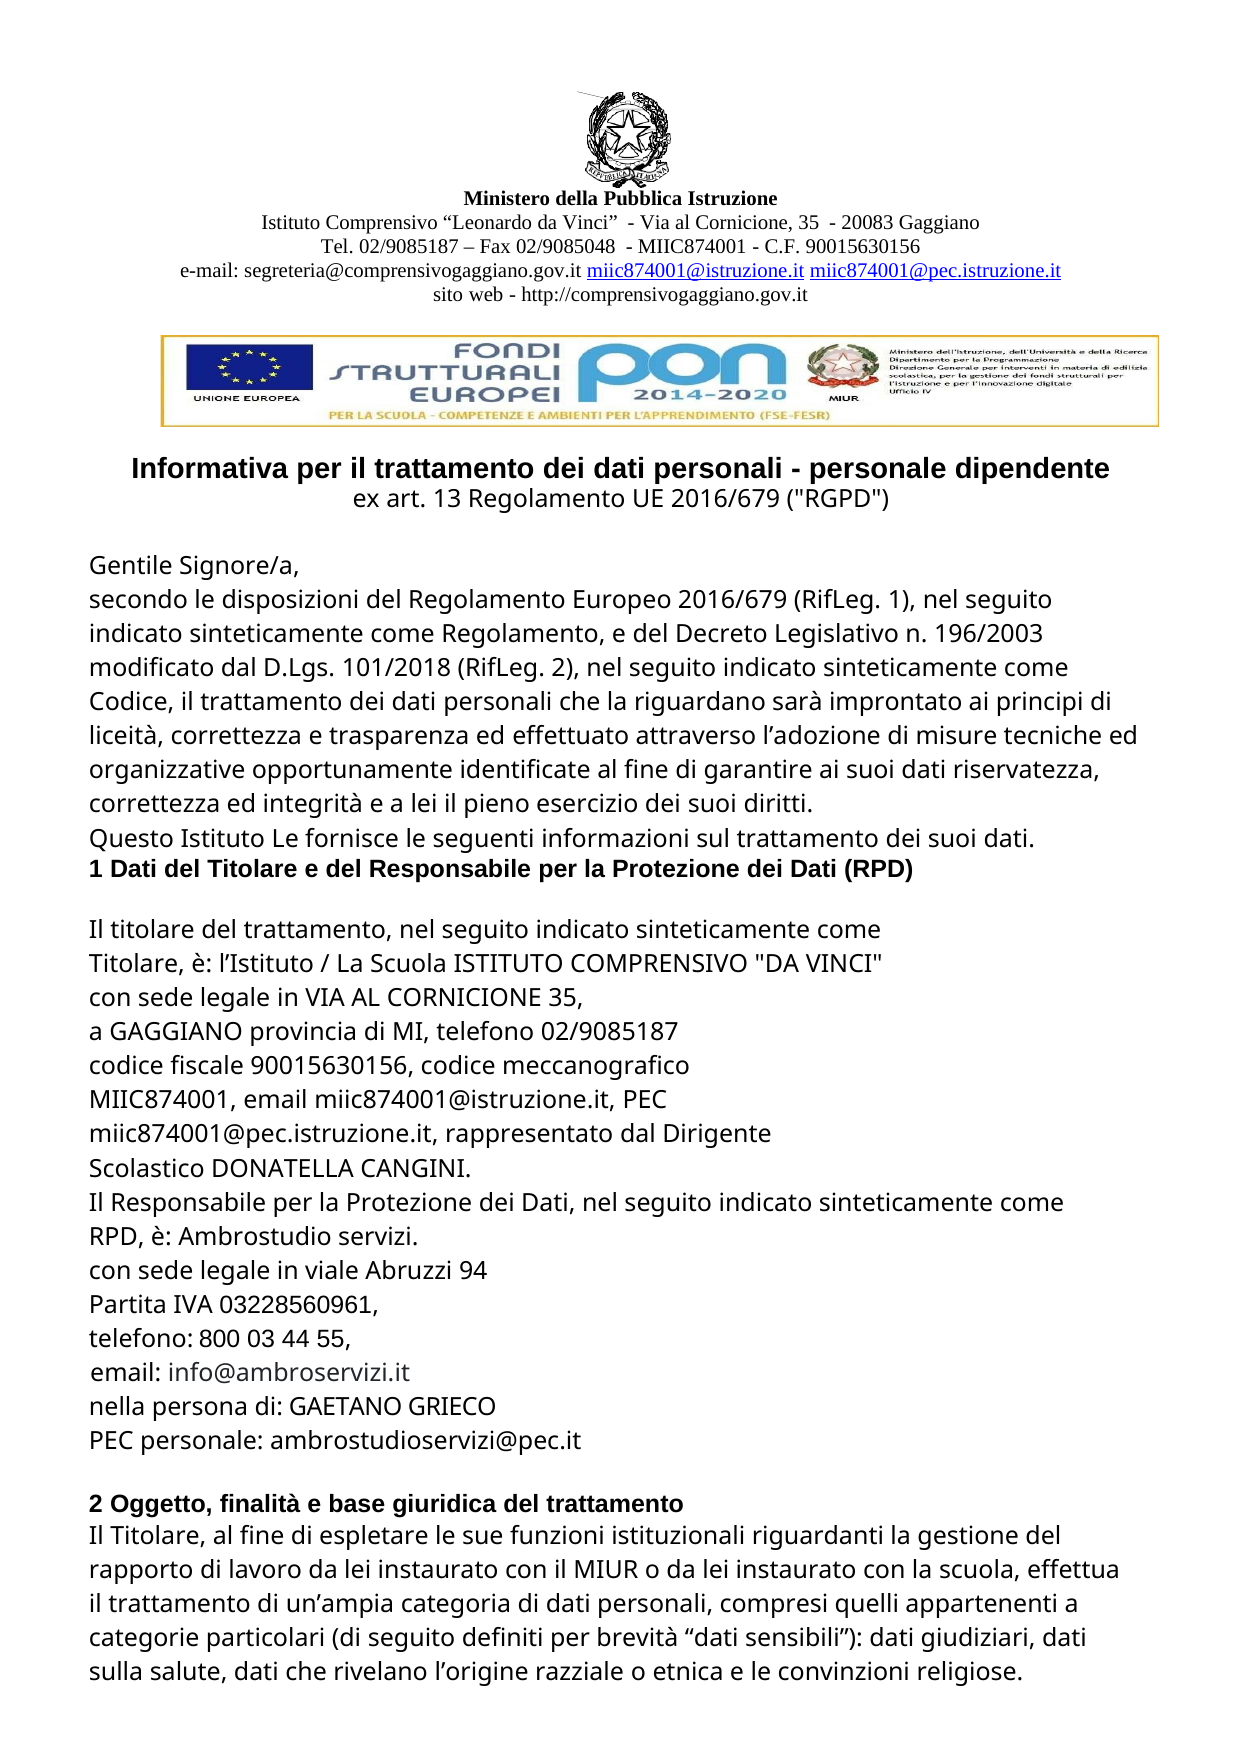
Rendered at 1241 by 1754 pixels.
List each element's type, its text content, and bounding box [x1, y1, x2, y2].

text Il titolare del trattamento, nel seguito indicato sinteticamente come Titolare, è: l’Istituto / La Scuola ISTITUTO COMPRENSIVO "DA VINCI" [89, 912, 949, 980]
text codice fiscale 90015630156, codice meccanografico MIIC874001, email miic874001@istruzione.it, PEC miic874001@pec.istruzione.it, rappresentato dal Dirigente Scolastico DONATELLA CANGINI. [89, 1048, 844, 1184]
text a GAGGIANO provincia di MI, telefono 02/9085187 [89, 1014, 1163, 1048]
picture [585, 92, 671, 187]
text ex art. 13 Regolamento UE 2016/679 ("RGPD") [260, 485, 981, 514]
text con sede legale in VIA AL CORNICIONE 35, [89, 980, 1163, 1014]
text Questo Istituto Le fornisce le seguenti informazioni sul trattamento dei suoi dati. [89, 820, 1163, 854]
text telefono: 800 03 44 55, [89, 1321, 1163, 1354]
subtitle Oggetto, finalità e base giuridica del trattamento [88, 1489, 1163, 1517]
subtitle Dati del Titolare e del Responsabile per la Protezione dei Dati (RPD) [88, 854, 1163, 883]
text e-mail: segreteria@comprensivogaggiano.gov.it miic874001@istruzione.it miic874001@pec.istruzione.it sito web - http://comprensivogaggiano.gov.it [177, 258, 1064, 306]
text Partita IVA 03228560961, [89, 1286, 992, 1321]
text Il Responsabile per la Protezione dei Dati, nel seguito indicato sinteticamente come RPD, è: Ambrostudio servizi. [89, 1184, 1109, 1252]
title Informativa per il trattamento dei dati personali - personale dipendente [130, 452, 1111, 485]
text con sede legale in viale Abruzzi 94 [89, 1252, 992, 1286]
picture [160, 335, 1160, 427]
text secondo le disposizioni del Regolamento Europeo 2016/679 (RifLeg. 1), nel seguito indicato sinteticamente come Regolamento, e del Decreto Legislativo n. 196/2003 modificato dal D.Lgs. 101/2018 (RifLeg. 2), nel seguito indicato sinteticamente come Codice, il trattamento dei dati personali che la riguardano sarà improntato ai principi di liceità, correttezza e trasparenza ed effettuato attraverso l’adozione di misure tecniche ed organizzative opportunamente identificate al fine di garantire ai suoi dati riservatezza, correttezza ed integrità e a lei il pieno esercizio dei suoi diritti. [89, 582, 1146, 820]
text Ministero della Pubblica Istruzione [260, 187, 980, 210]
text nella persona di: GAETANO GRIECO [89, 1389, 524, 1423]
text Istituto Comprensivo “Leonardo da Vinci” - Via al Cornicione, 35 - 20083 Gaggiano Tel. 02/9085187 – Fax 02/9085048 - MIIC874001 - C.F. 90015630156 [260, 210, 980, 258]
text Gentile Signore/a, [89, 548, 1163, 582]
text PEC personale: ambrostudioservizi@pec.it [89, 1423, 1163, 1457]
text Il Titolare, al fine di espletare le sue funzioni istituzionali riguardanti la gestione del rapporto di lavoro da lei instaurato con il MIUR o da lei instaurato con la scuola, effettua il trattamento di un’ampia categoria di dati personali, compresi quelli appartenenti a categorie particolari (di seguito definiti per brevità “dati sensibili”): dati giudiziari, dati sulla salute, dati che rivelano l’origine razziale o etnica e le convinzioni religiose. [89, 1517, 1127, 1688]
text email: info@ambroservizi.it [77, 1354, 524, 1389]
